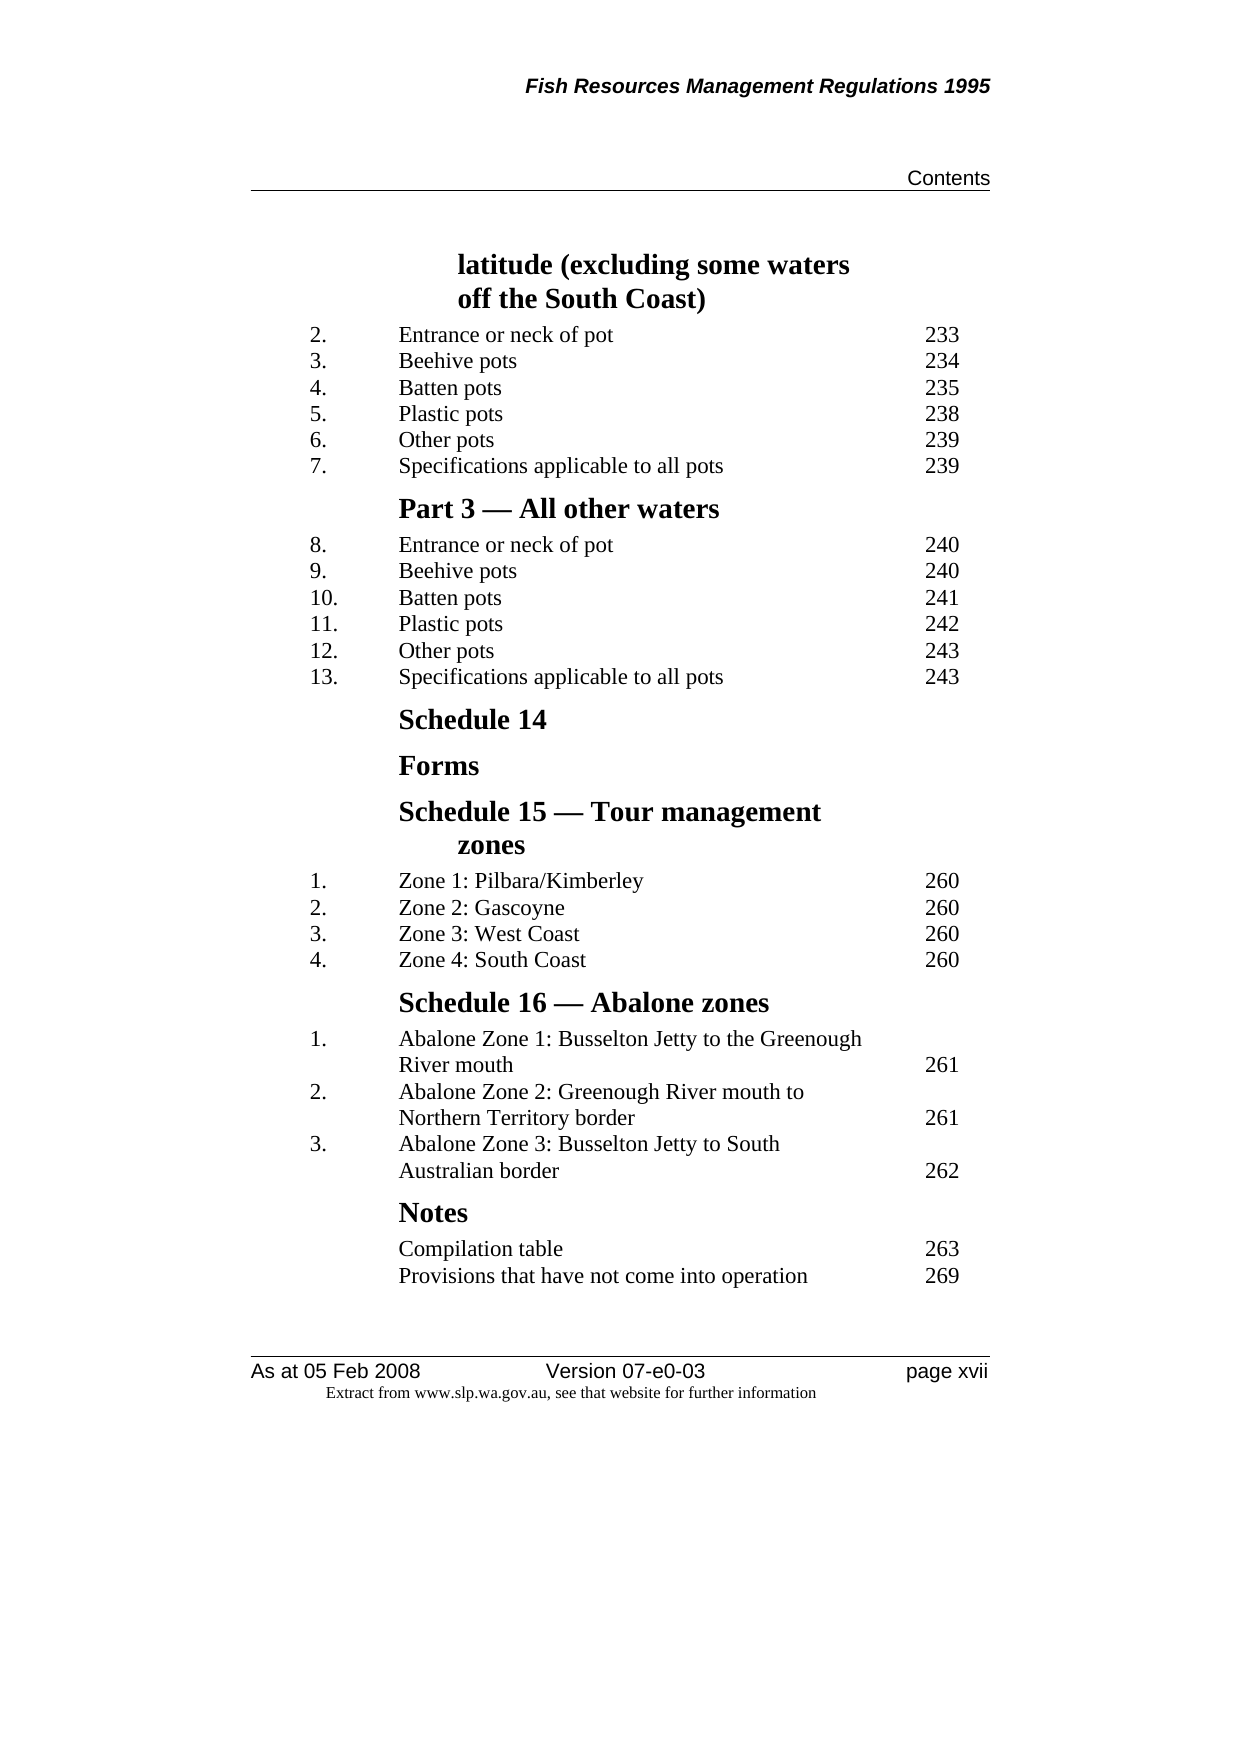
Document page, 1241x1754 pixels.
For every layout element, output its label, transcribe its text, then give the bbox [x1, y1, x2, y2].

text 4. Zone 4: South Coast 260 [309, 946, 872, 973]
text 9. Beehive pots 240 [309, 558, 872, 584]
text Schedule 15 — Tour management zones [398, 794, 872, 861]
text Notes [398, 1196, 872, 1229]
text 7. Specifications applicable to all pots 239 [309, 453, 872, 479]
text 6. Other pots 239 [309, 426, 872, 453]
text Schedule 14 [398, 702, 872, 735]
text 2. Entrance or neck of pot 233 [309, 321, 872, 347]
text 5. Plastic pots 238 [309, 400, 872, 426]
text 4. Batten pots 235 [309, 373, 872, 400]
text 2. Zone 2: Gascoyne 260 [309, 894, 872, 920]
text 2. Abalone Zone 2: Greenough River mouth to Northern Territory border 261 [309, 1078, 872, 1130]
text 10. Batten pots 241 [309, 584, 872, 610]
text 3. Beehive pots 234 [309, 347, 872, 373]
text Forms [398, 748, 872, 781]
text Schedule 16 — Abalone zones [398, 985, 872, 1019]
text 13. Specifications applicable to all pots 243 [309, 663, 872, 689]
text 3. Abalone Zone 3: Busselton Jetty to South Australian border 262 [309, 1130, 872, 1183]
text 1. Abalone Zone 1: Busselton Jetty to the Greenough River mouth 261 [309, 1025, 872, 1078]
text 1. Zone 1: Pilbara/Kimberley 260 [309, 867, 872, 894]
text 12. Other pots 243 [309, 637, 872, 663]
text 11. Plastic pots 242 [309, 610, 872, 637]
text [398, 247, 872, 314]
text Provisions that have not come into operation 269 [309, 1262, 872, 1288]
text Compilation table 263 [309, 1235, 872, 1262]
text Part 3 — All other waters [398, 491, 872, 525]
text 3. Zone 3: West Coast 260 [309, 920, 872, 946]
text 8. Entrance or neck of pot 240 [309, 531, 872, 558]
